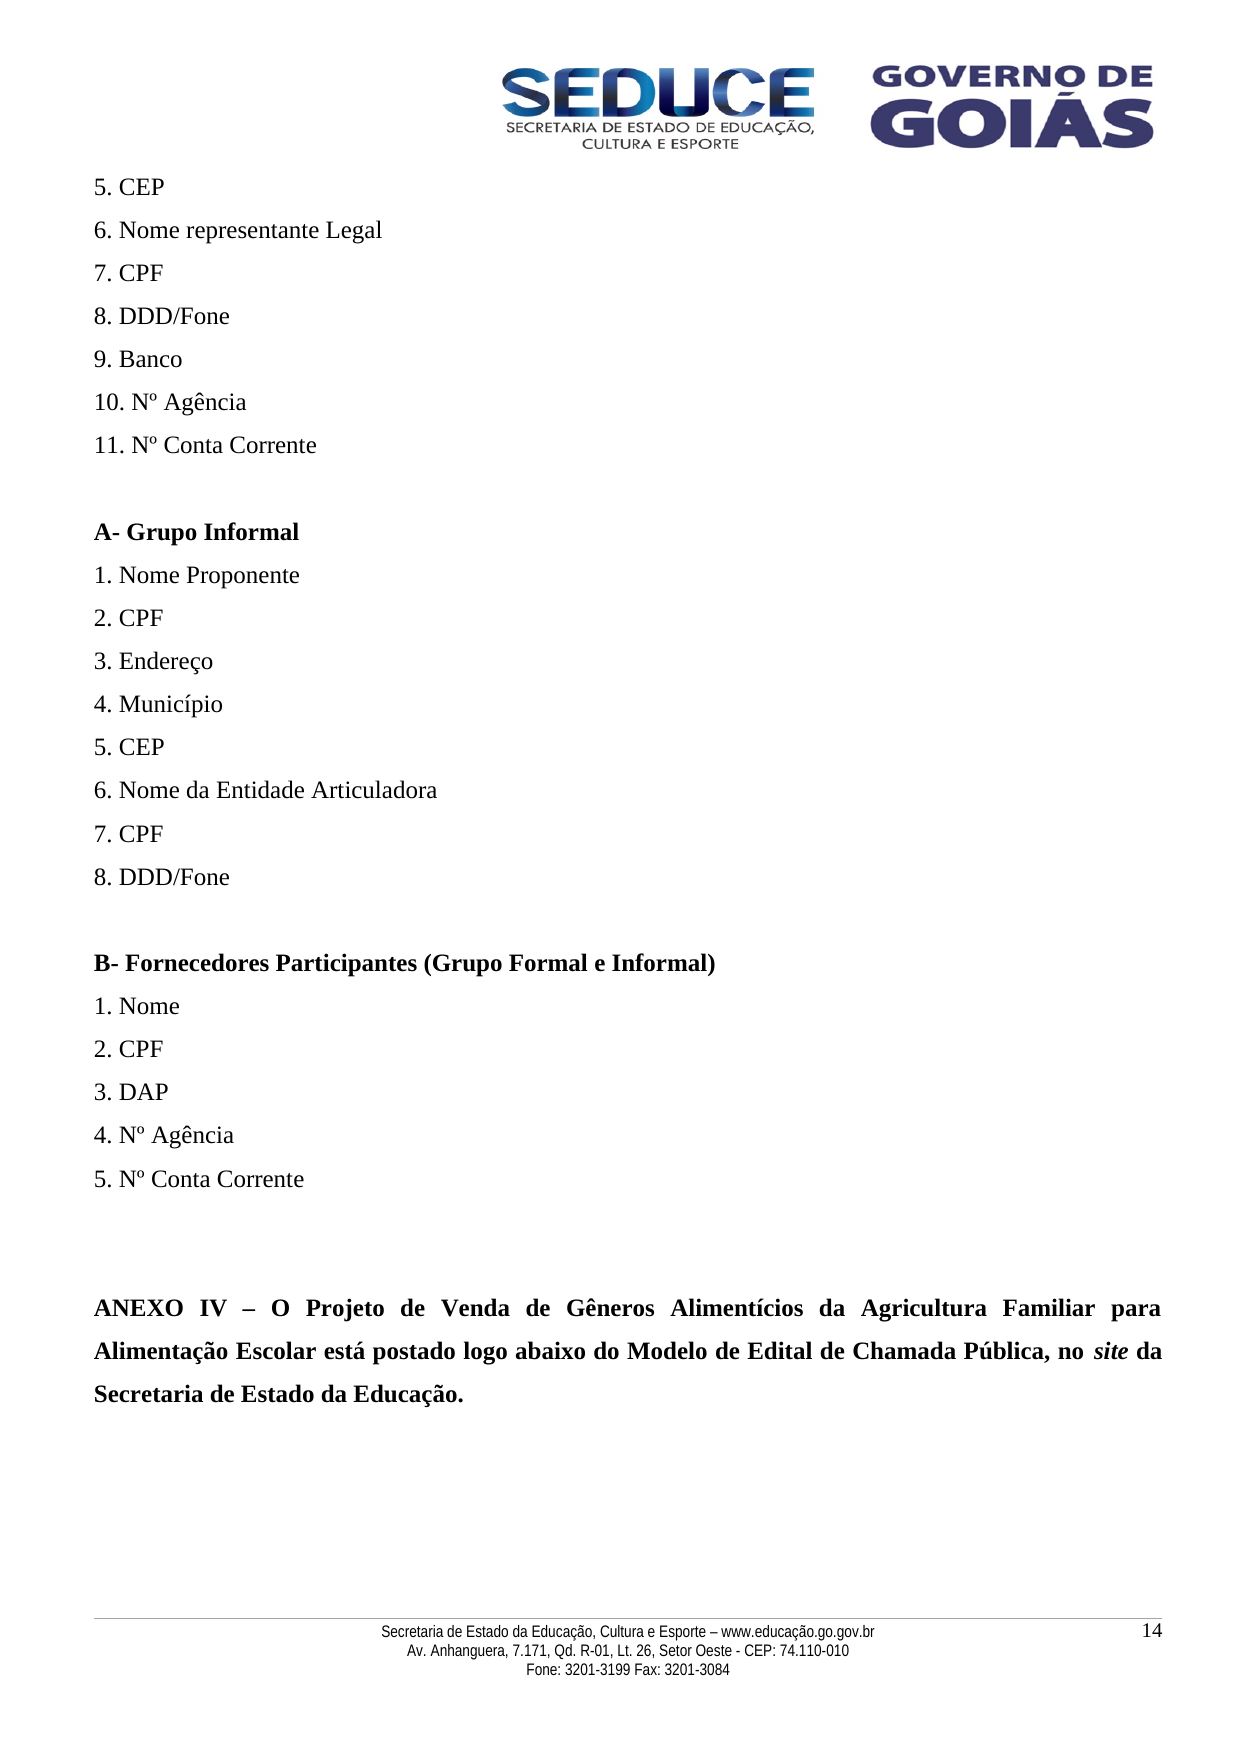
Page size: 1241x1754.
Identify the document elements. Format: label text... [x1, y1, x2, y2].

text 7. CPF [94, 258, 1162, 287]
text 4. Município [94, 689, 1162, 718]
picture [501, 59, 1163, 158]
text 8. DDD/Fone [94, 301, 1162, 330]
text 2. CPF [94, 1034, 1162, 1063]
text 10. Nº Agência [94, 387, 1162, 416]
text 6. Nome representante Legal [94, 215, 1162, 244]
text 11. Nº Conta Corrente [94, 431, 1162, 459]
text 5. Nº Conta Corrente [94, 1164, 1162, 1192]
text 2. CPF [94, 603, 1162, 632]
text A- Grupo Informal [94, 517, 1162, 546]
text 5. CEP [94, 172, 1162, 201]
text ANEXO IV – O Projeto de Venda de Gêneros Alimentícios da Agricultura Familiar para Alimentação Escolar está postado logo abaixo do Modelo de Edital de Chamada Pública, no site da Secretaria de Estado da Educação. [94, 1293, 1162, 1408]
text B- Fornecedores Participantes (Grupo Formal e Informal) [94, 948, 1162, 977]
text 3. DAP [94, 1077, 1162, 1106]
text 7. CPF [94, 819, 1162, 847]
text 1. Nome [94, 991, 1162, 1020]
text 6. Nome da Entidade Articuladora [94, 776, 1162, 804]
text 9. Banco [94, 344, 1162, 373]
text 4. Nº Agência [94, 1121, 1162, 1149]
text 1. Nome Proponente [94, 560, 1162, 589]
text 5. CEP [94, 732, 1162, 761]
text 8. DDD/Fone [94, 862, 1162, 891]
text 3. Endereço [94, 646, 1162, 675]
